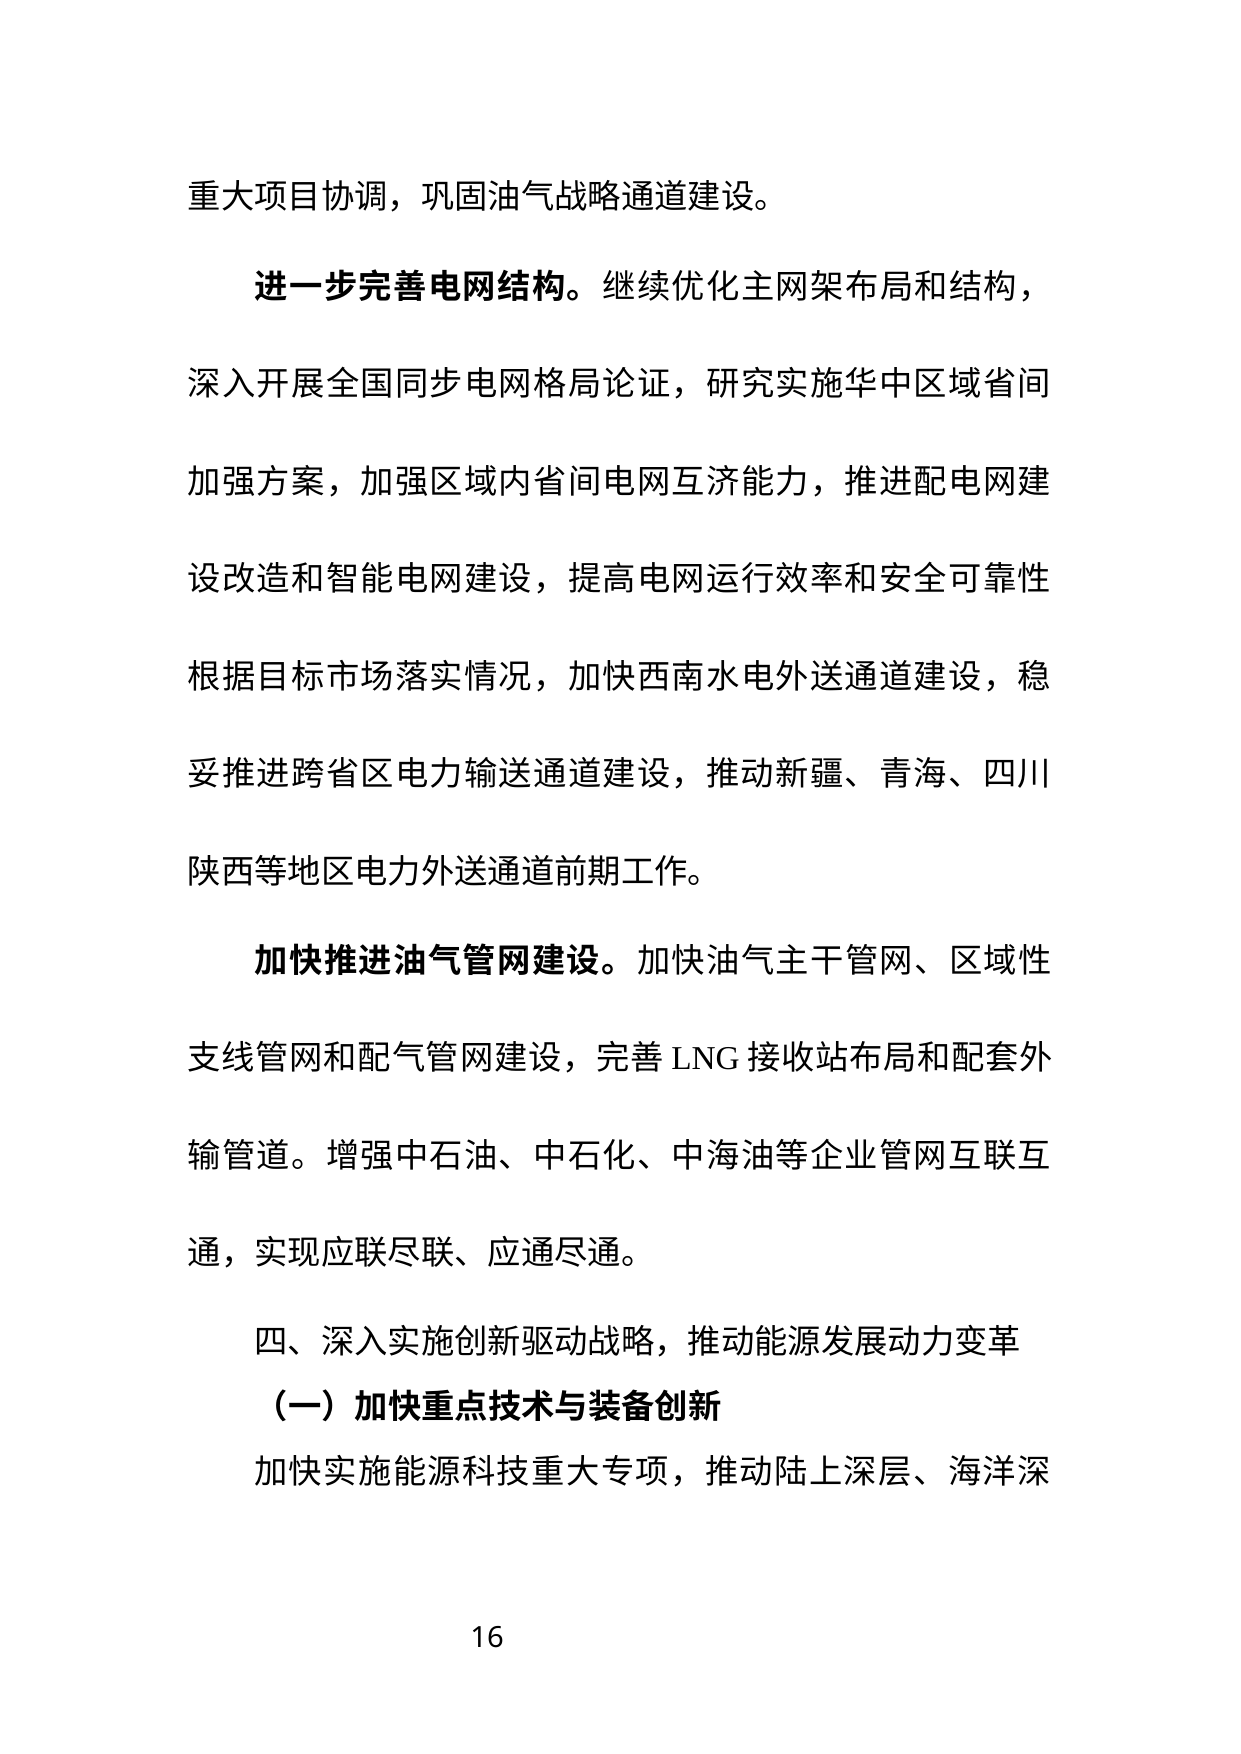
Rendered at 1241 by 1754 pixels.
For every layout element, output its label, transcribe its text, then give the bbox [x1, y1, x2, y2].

text 进一步完善电网结构。继续优化主网架布局和结构，深入开展全国同步电网格局论证，研究实施华中区域省间加强方案，加强区域内省间电网互济能力，推进配电网建设改造和智能电网建设，提高电网运行效率和安全可靠性。根据目标市场落实情况，加快西南水电外送通道建设，稳妥推进跨省区电力输送通道建设，推动新疆、青海、四川、陕西等地区电力外送通道前期工作。 [187, 251, 1053, 901]
text 四、深入实施创新驱动战略，推动能源发展动力变革 [187, 1307, 1053, 1372]
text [187, 1437, 1053, 1502]
text 加快推进油气管网建设。加快油气主干管网、区域性支线管网和配气管网建设，完善LNG接收站布局和配套外输管道。增强中石油、中石化、中海油等企业管网互联互通，实现应联尽联、应通尽通。 [187, 925, 1053, 1283]
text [187, 162, 1053, 227]
text （一）加快重点技术与装备创新 [187, 1372, 1053, 1437]
